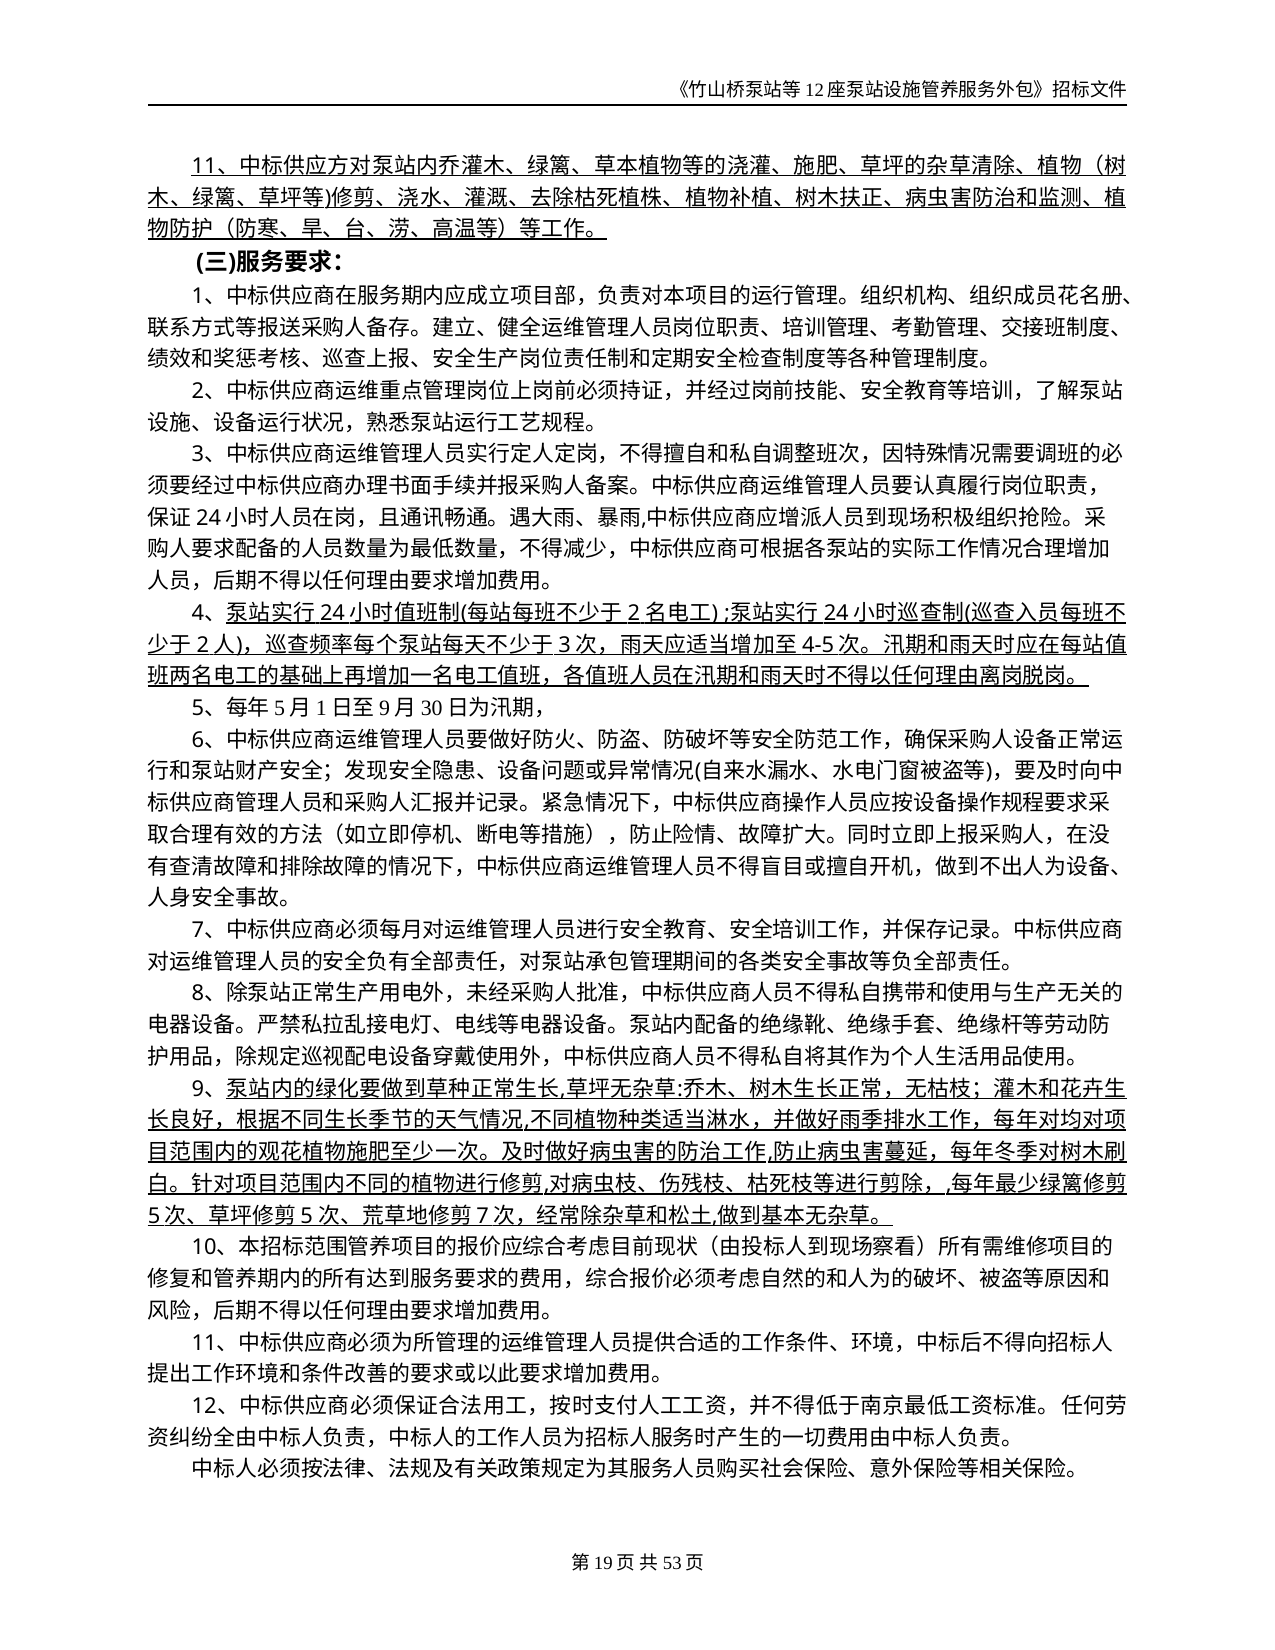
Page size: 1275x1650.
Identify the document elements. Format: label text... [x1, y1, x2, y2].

text 5、每年5月1日至9月30日为汛期， [148, 690, 1127, 722]
text 中标人必须按法律、法规及有关政策规定为其服务人员购买社会保险、意外保险等相关保险。 [148, 1451, 1127, 1483]
text 2、中标供应商运维重点管理岗位上岗前必须持证，并经过岗前技能、安全教育等培训，了解泵站设施、设备运行状况，熟悉泵站运行工艺规程。 [148, 373, 1127, 436]
text 3、中标供应商运维管理人员实行定人定岗，不得擅自和私自调整班次，因特殊情况需要调班的必须要经过中标供应商办理书面手续并报采购人备案。中标供应商运维管理人员要认真履行岗位职责，保证24小时人员在岗，且通讯畅通。遇大雨、暴雨,中标供应商应增派人员到现场积极组织抢险。采购人要求配备的人员数量为最低数量，不得减少，中标供应商可根据各泵站的实际工作情况合理增加人员，后期不得以任何理由要求增加费用。 [148, 436, 1127, 595]
text 1、中标供应商在服务期内应成立项目部，负责对本项目的运行管理。组织机构、组织成员花名册、联系方式等报送采购人备存。建立、健全运维管理人员岗位职责、培训管理、考勤管理、交接班制度、绩效和奖惩考核、巡查上报、安全生产岗位责任制和定期安全检查制度等各种管理制度。 [148, 278, 1127, 373]
text 11、中标供应商必须为所管理的运维管理人员提供合适的工作条件、环境，中标后不得向招标人提出工作环境和条件改善的要求或以此要求增加费用。 [148, 1324, 1127, 1388]
text 7、中标供应商必须每月对运维管理人员进行安全教育、安全培训工作，并保存记录。中标供应商对运维管理人员的安全负有全部责任，对泵站承包管理期间的各类安全事故等负全部责任。 [148, 912, 1127, 975]
text 9、泵站内的绿化要做到草种正常生长,草坪无杂草:乔木、树木生长正常，无枯枝；灌木和花卉生长良好，根据不同生长季节的天气情况,不同植物种类适当淋水，并做好雨季排水工作，每年对均对项目范围内的观花植物施肥至少一次。及时做好病虫害的防治工作,防止病虫害蔓延，每年冬季对树木刷白。针对项目范围内不同的植物进行修剪,对病虫枝、伤残枝、枯死枝等进行剪除，,每年最少绿篱修剪5次、草坪修剪5 次、荒草地修剪7次，经常除杂草和松土,做到基本无杂草。 [148, 1194, 1127, 1229]
text 6、中标供应商运维管理人员要做好防火、防盗、防破坏等安全防范工作，确保采购人设备正常运行和泵站财产安全；发现安全隐患、设备问题或异常情况(自来水漏水、水电门窗被盗等)，要及时向中标供应商管理人员和采购人汇报并记录。紧急情况下，中标供应商操作人员应按设备操作规程要求采取合理有效的方法（如立即停机、断电等措施），防止险情、故障扩大。同时立即上报采购人，在没有查清故障和排除故障的情况下，中标供应商运维管理人员不得盲目或擅自开机，做到不出人为设备、人身安全事故。 [148, 722, 1127, 912]
text 4、泵站实行24小时值班制(每站每班不少于2名电工) ;泵站实行24小时巡查制(巡查入员每班不少于2人)，巡查频率每个泵站每天不少于3次，雨天应适当增加至4-5次。汛期和雨天时应在每站值班两名电工的基础上再增加一名电工值班，各值班人员在汛期和雨天时不得以任何理由离岗脱岗。 [148, 655, 1127, 690]
text 9、泵站内的绿化要做到草种正常生长,草坪无杂草:乔木、树木生长正常，无枯枝；灌木和花卉生长良好，根据不同生长季节的天气情况,不同植物种类适当淋水，并做好雨季排水工作，每年对均对项目范围内的观花植物施肥至少一次。及时做好病虫害的防治工作,防止病虫害蔓延，每年冬季对树木刷白。针对项目范围内不同的植物进行修剪,对病虫枝、伤残枝、枯死枝等进行剪除，,每年最少绿篱修剪5次、草坪修剪5 次、荒草地修剪7次，经常除杂草和松土,做到基本无杂草。 [148, 1071, 1127, 1193]
text 10、本招标范围管养项目的报价应综合考虑目前现状（由投标人到现场察看）所有需维修项目的修复和管养期内的所有达到服务要求的费用，综合报价必须考虑自然的和人为的破坏、被盗等原因和风险，后期不得以任何理由要求增加费用。 [148, 1229, 1127, 1324]
text 8、除泵站正常生产用电外，未经采购人批准，中标供应商人员不得私自携带和使用与生产无关的电器设备。严禁私拉乱接电灯、电线等电器设备。泵站内配备的绝缘靴、绝缘手套、绝缘杆等劳动防护用品，除规定巡视配电设备穿戴使用外，中标供应商人员不得私自将其作为个人生活用品使用。 [148, 975, 1127, 1071]
text 12、中标供应商必须保证合法用工，按时支付人工工资，并不得低于南京最低工资标准。任何劳资纠纷全由中标人负责，中标人的工作人员为招标人服务时产生的一切费用由中标人负责。 [148, 1388, 1127, 1451]
text 4、泵站实行24小时值班制(每站每班不少于2名电工) ;泵站实行24小时巡查制(巡查入员每班不少于2人)，巡查频率每个泵站每天不少于3次，雨天应适当增加至4-5次。汛期和雨天时应在每站值班两名电工的基础上再增加一名电工值班，各值班人员在汛期和雨天时不得以任何理由离岗脱岗。 [148, 595, 1127, 654]
text (三)服务要求： [148, 243, 1127, 278]
text 11、中标供应方对泵站内乔灌木、绿篱、草本植物等的浇灌、施肥、草坪的杂草清除、植物（树木、绿篱、草坪等)修剪、浇水、灌溉、去除枯死植株、植物补植、树木扶正、病虫害防治和监测、植物防护（防寒、旱、台、涝、高温等）等工作。 [148, 148, 1127, 243]
